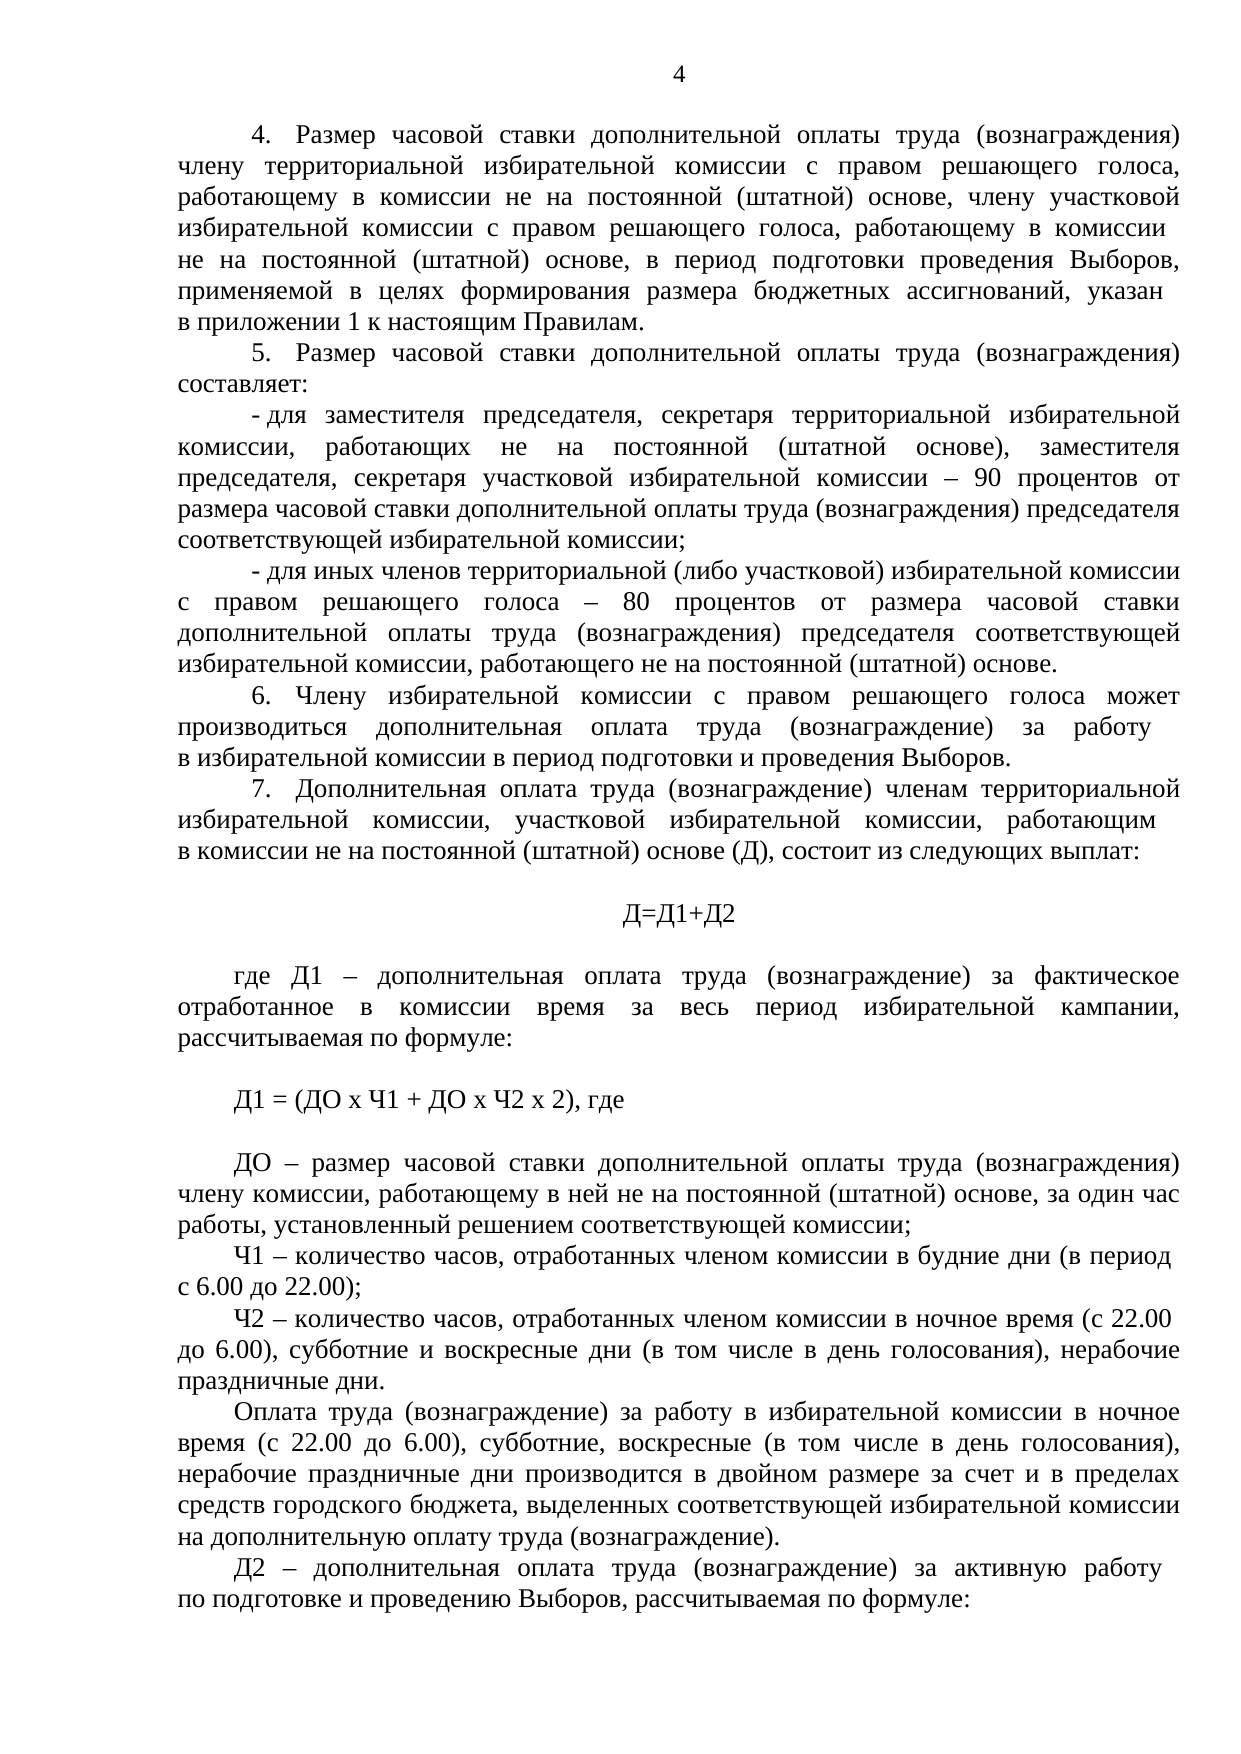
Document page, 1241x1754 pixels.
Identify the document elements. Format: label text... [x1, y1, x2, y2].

text Ч1 – количество часов, отработанных членом комиссии в будние дни (в период с 6.00 до 22.00); [177, 1239, 1181, 1302]
text 4. Размер часовой ставки дополнительной оплаты труда (вознаграждения) члену территориальной избирательной комиссии с правом решающего голоса, работающему в комиссии не на постоянной (штатной) основе, члену участковой избирательной комиссии с правом решающего голоса, работающему в комиссии не на постоянной (штатной) основе, в период подготовки проведения Выборов, применяемой в целях формирования размера бюджетных ассигнований, указан в приложении 1 к настоящим Правилам. [177, 118, 1181, 336]
text Д2 – дополнительная оплата труда (вознаграждение) за активную работу по подготовке и проведению Выборов, рассчитываемая по формуле: [177, 1551, 1181, 1613]
text - для иных членов территориальной (либо участковой) избирательной комиссии с правом решающего голоса – 80 процентов от размера часовой ставки дополнительной оплаты труда (вознаграждения) председателя соответствующей избирательной комиссии, работающего не на постоянной (штатной) основе. [177, 554, 1181, 679]
text 5. Размер часовой ставки дополнительной оплаты труда (вознаграждения) составляет: [177, 336, 1181, 398]
text ДО – размер часовой ставки дополнительной оплаты труда (вознаграждения) члену комиссии, работающему в ней не на постоянной (штатной) основе, за один час работы, установленный решением соответствующей комиссии; [177, 1146, 1181, 1239]
text где Д1 – дополнительная оплата труда (вознаграждение) за фактическое отработанное в комиссии время за весь период избирательной кампании, рассчитываемая по формуле: [177, 959, 1181, 1052]
text Д1 = (ДО х Ч1 + ДО х Ч2 х 2), где [177, 1084, 1181, 1115]
text 6. Члену избирательной комиссии с правом решающего голоса может производиться дополнительная оплата труда (вознаграждение) за работу в избирательной комиссии в период подготовки и проведения Выборов. [177, 679, 1181, 772]
text - для заместителя председателя, секретаря территориальной избирательной комиссии, работающих не на постоянной (штатной основе), заместителя председателя, секретаря участковой избирательной комиссии – 90 процентов от размера часовой ставки дополнительной оплаты труда (вознаграждения) председателя соответствующей избирательной комиссии; [177, 398, 1181, 554]
text Ч2 – количество часов, отработанных членом комиссии в ночное время (с 22.00 до 6.00), субботние и воскресные дни (в том числе в день голосования), нерабочие праздничные дни. [177, 1302, 1181, 1395]
text Оплата труда (вознаграждение) за работу в избирательной комиссии в ночное время (с 22.00 до 6.00), субботние, воскресные (в том числе в день голосования), нерабочие праздничные дни производится в двойном размере за счет и в пределах средств городского бюджета, выделенных соответствующей избирательной комиссии на дополнительную оплату труда (вознаграждение). [177, 1395, 1181, 1551]
text Д=Д1+Д2 [177, 897, 1181, 928]
text 7. Дополнительная оплата труда (вознаграждение) членам территориальной избирательной комиссии, участковой избирательной комиссии, работающим в комиссии не на постоянной (штатной) основе (Д), состоит из следующих выплат: [177, 772, 1181, 866]
